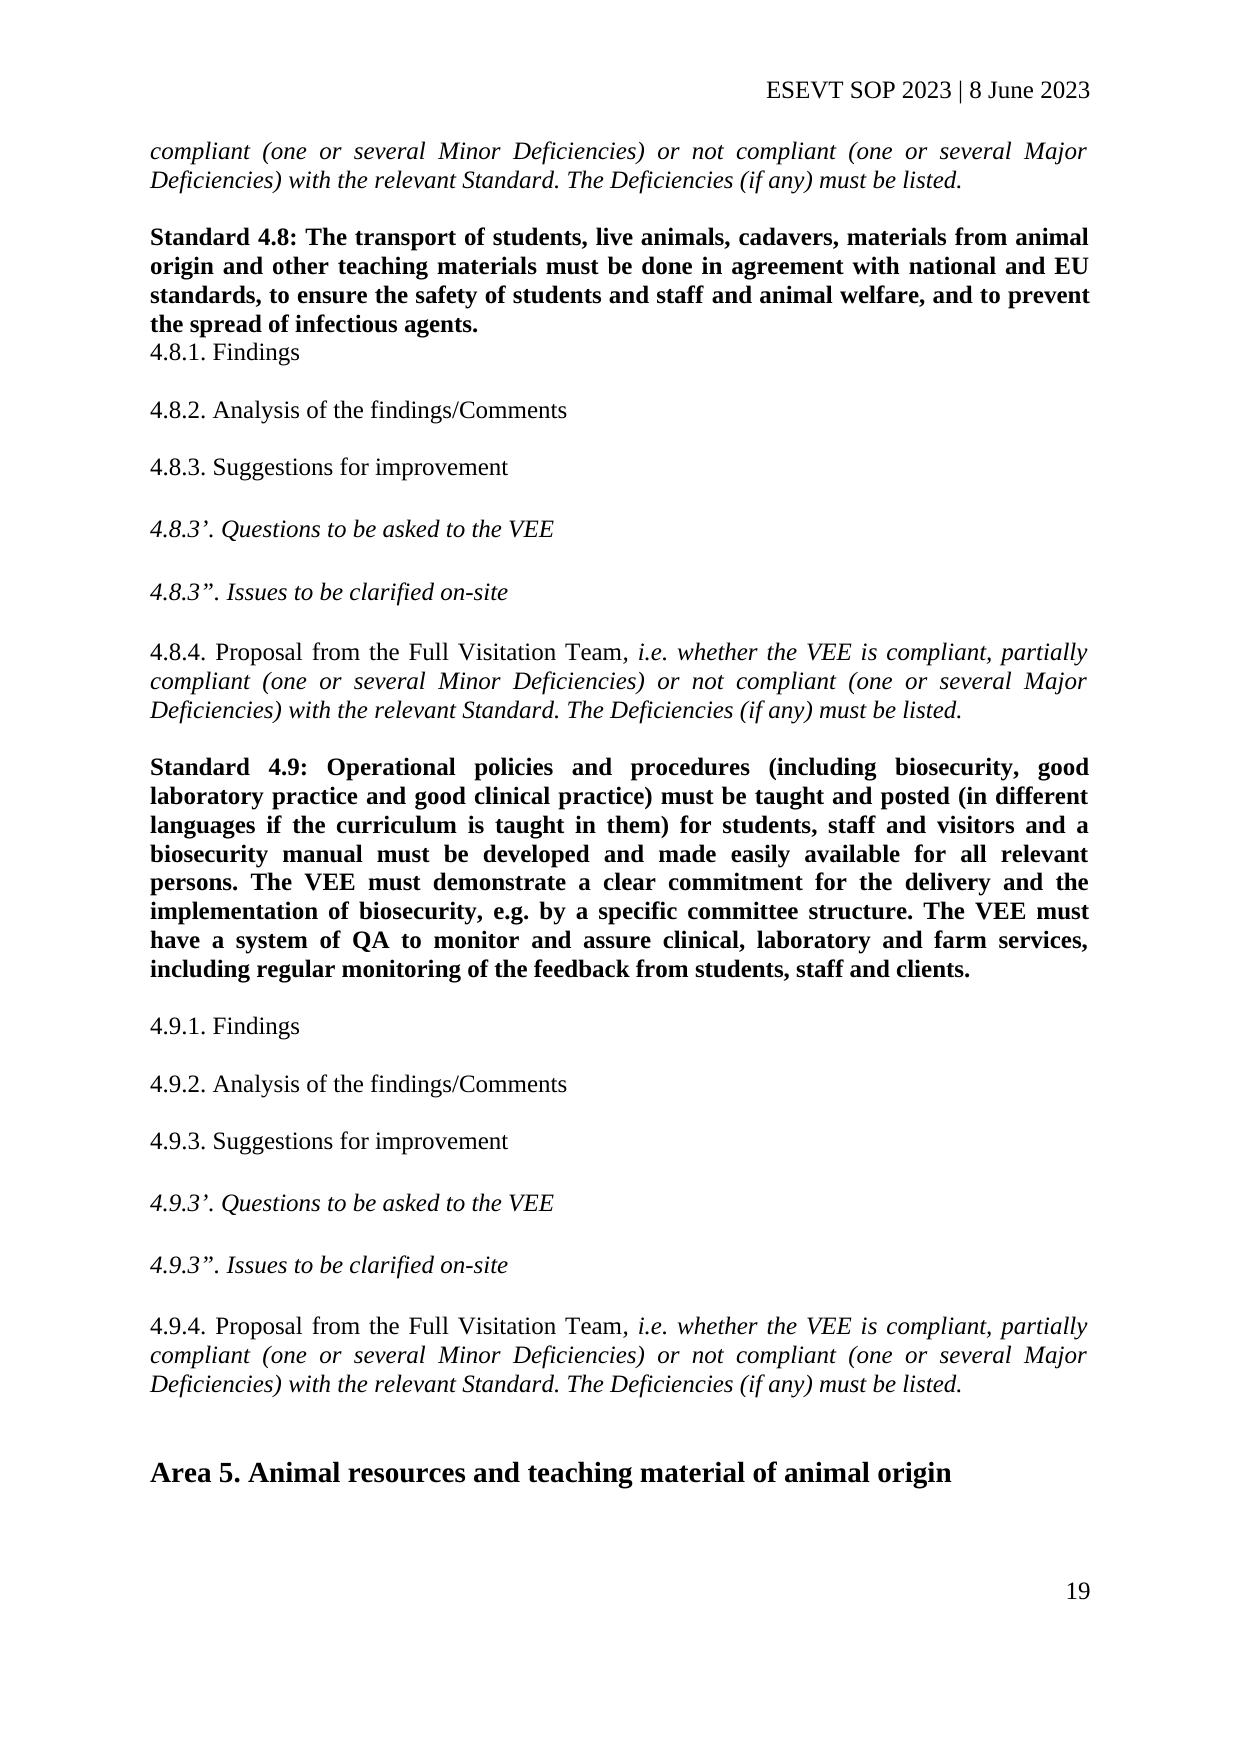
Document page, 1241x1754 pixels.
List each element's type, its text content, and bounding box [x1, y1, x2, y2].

text Standard 4.8: The transport of students, live animals, cadavers, materials from animal origin and other teaching materials must be done in agreement with national and EU standards, to ensure the safety of students and staff and animal welfare, and to prevent the spread of infectious agents. [150, 222, 1090, 337]
text 4.9.1. Findings [150, 1011, 1090, 1040]
text 4.8.2. Analysis of the findings/Comments [150, 395, 1090, 424]
text 4.9.3”. Issues to be clarified on-site [150, 1249, 1090, 1280]
text 4.8.1. Findings [150, 337, 1090, 366]
text Area 5. Animal resources and teaching material of animal origin [150, 1455, 1090, 1488]
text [150, 136, 1090, 194]
text 4.9.3’. Questions to be asked to the VEE [150, 1186, 1090, 1217]
text 4.8.3’. Questions to be asked to the VEE [150, 512, 1090, 544]
text 4.9.4. Proposal from the Full Visitation Team, i.e. whether the VEE is compliant, partially compliant (one or several Minor Deficiencies) or not compliant (one or several Major Deficiencies) with the relevant Standard. The Deficiencies (if any) must be listed. [150, 1311, 1090, 1397]
text 4.8.3. Suggestions for improvement [150, 452, 1090, 481]
text 4.8.3”. Issues to be clarified on-site [150, 575, 1090, 606]
text 4.9.2. Analysis of the findings/Comments [150, 1069, 1090, 1097]
text Standard 4.9: Operational policies and procedures (including biosecurity, good laboratory practice and good clinical practice) must be taught and posted (in different languages if the curriculum is taught in them) for students, staff and visitors and a biosecurity manual must be developed and made easily available for all relevant persons. The VEE must demonstrate a clear commitment for the delivery and the implementation of biosecurity, e.g. by a specific committee structure. The VEE must have a system of QA to monitor and assure clinical, laboratory and farm services, including regular monitoring of the feedback from students, staff and clients. [150, 752, 1090, 982]
text 4.8.4. Proposal from the Full Visitation Team, i.e. whether the VEE is compliant, partially compliant (one or several Minor Deficiencies) or not compliant (one or several Major Deficiencies) with the relevant Standard. The Deficiencies (if any) must be listed. [150, 637, 1090, 724]
text 4.9.3. Suggestions for improvement [150, 1126, 1090, 1155]
